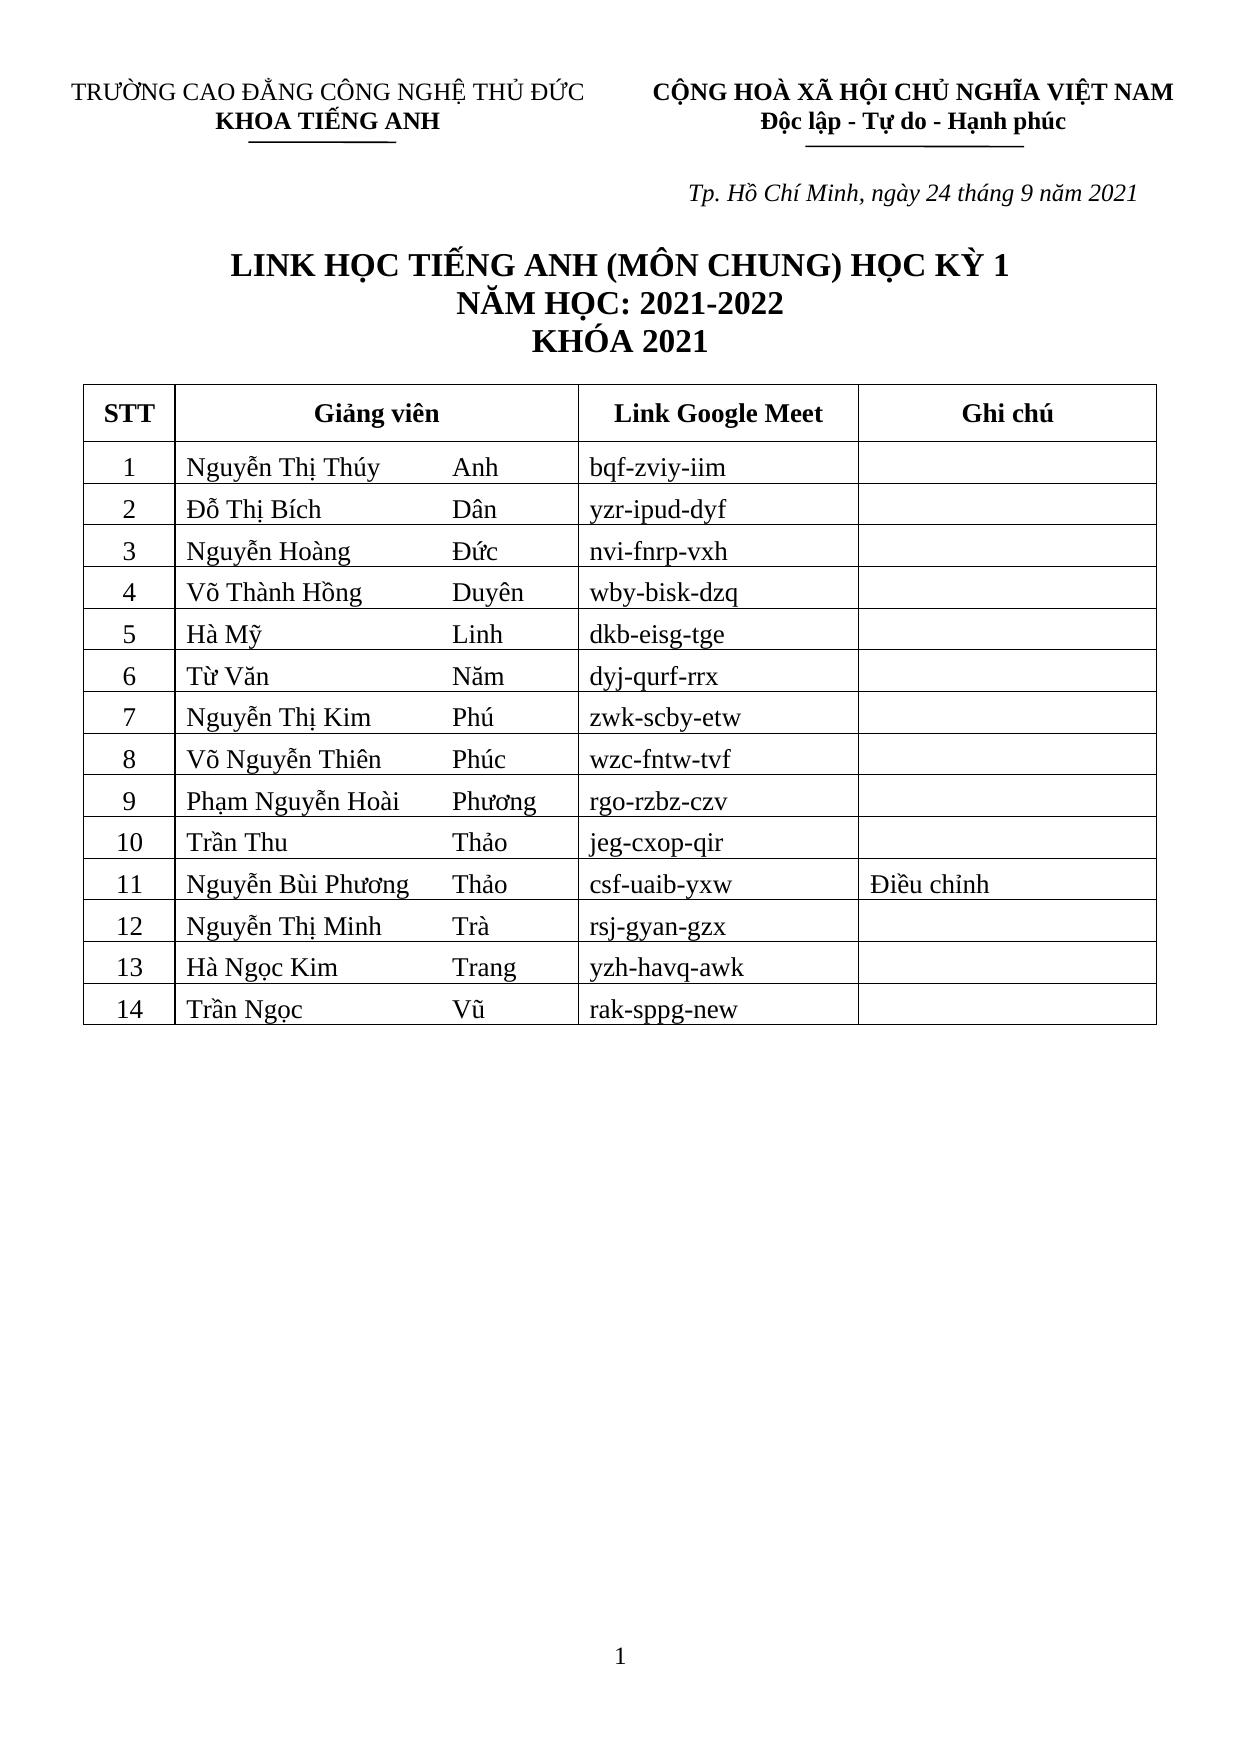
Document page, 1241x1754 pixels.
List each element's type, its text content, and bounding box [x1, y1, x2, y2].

table_cell wzc-fntw-tvf [579, 734, 858, 774]
table_cell Phương [441, 775, 578, 816]
table_cell 13 [84, 942, 174, 983]
table_cell Phúc [441, 734, 578, 774]
table_cell jeg-cxop-qir [579, 817, 858, 858]
table_cell nvi-fnrp-vxh [579, 525, 858, 566]
table_header TRƯỜNG CAO ĐẲNG CÔNG NGHỆ THỦ ĐỨC KHOA TIẾNG ANH [47, 77, 608, 221]
table_cell [859, 900, 1156, 941]
table_cell 9 [84, 775, 174, 816]
table_cell rgo-rzbz-czv [579, 775, 858, 816]
text KHÓA 2021 [150, 321, 1090, 360]
table_cell [859, 567, 1156, 608]
table_cell bqf-zviy-iim [579, 442, 858, 483]
table_cell 12 [84, 900, 174, 941]
table_cell [859, 692, 1156, 733]
table_cell Nguyễn Thị Kim [176, 692, 441, 733]
table_cell Điều chỉnh [859, 859, 1156, 899]
table_cell Thảo [441, 817, 578, 858]
table_cell Trà [441, 900, 578, 941]
table_cell 5 [84, 609, 174, 649]
table_header CỘNG HOÀ XÃ HỘI CHỦ NGHĨA VIỆT NAM Độc lập - Tự do - Hạnh phúc Tp. Hồ Chí Minh, ngày 24 tháng 9 năm 2021 [609, 77, 1218, 221]
table_cell 8 [84, 734, 174, 774]
table_cell 14 [84, 984, 174, 1024]
text NĂM HỌC: 2021-2022 [150, 283, 1090, 321]
table_cell Võ Thành Hồng [176, 567, 441, 608]
table_cell Nguyễn Thị Minh [176, 900, 441, 941]
table_cell Nguyễn Bùi Phương [176, 859, 441, 899]
table_cell Phạm Nguyễn Hoài [176, 775, 441, 816]
table_cell csf-uaib-yxw [579, 859, 858, 899]
table_cell zwk-scby-etw [579, 692, 858, 733]
table_cell [859, 650, 1156, 691]
table_cell Hà Ngọc Kim [176, 942, 441, 983]
table_cell Hà Mỹ [176, 609, 441, 649]
table_cell [859, 984, 1156, 1024]
table_cell [859, 817, 1156, 858]
table_header Ghi chú [859, 385, 1156, 441]
table_cell [859, 942, 1156, 983]
table_cell [859, 525, 1156, 566]
table_cell 6 [84, 650, 174, 691]
table_cell Năm [441, 650, 578, 691]
table_cell 1 [84, 442, 174, 483]
table_cell 2 [84, 484, 174, 524]
table_cell yzh-havq-awk [579, 942, 858, 983]
table_cell [859, 442, 1156, 483]
table_cell Trang [441, 942, 578, 983]
table_cell Linh [441, 609, 578, 649]
table_cell [859, 609, 1156, 649]
table_cell Nguyễn Thị Thúy [176, 442, 441, 483]
table_header Link Google Meet [579, 385, 858, 441]
table_header STT [84, 385, 174, 441]
table_cell 10 [84, 817, 174, 858]
table_cell Trần Thu [176, 817, 441, 858]
table_cell Đức [441, 525, 578, 566]
table_cell Dân [441, 484, 578, 524]
table_cell Nguyễn Hoàng [176, 525, 441, 566]
table_cell Trần Ngọc [176, 984, 441, 1024]
table_cell [859, 484, 1156, 524]
table_cell 3 [84, 525, 174, 566]
table_cell Võ Nguyễn Thiên [176, 734, 441, 774]
table_cell Từ Văn [176, 650, 441, 691]
table_cell Duyên [441, 567, 578, 608]
table_cell [859, 734, 1156, 774]
table_cell Phú [441, 692, 578, 733]
table_cell [859, 775, 1156, 816]
table_header Giảng viên [176, 385, 578, 441]
table_cell 7 [84, 692, 174, 733]
table_cell yzr-ipud-dyf [579, 484, 858, 524]
table_cell dkb-eisg-tge [579, 609, 858, 649]
table_cell Vũ [441, 984, 578, 1024]
text LINK HỌC TIẾNG ANH (MÔN CHUNG) HỌC KỲ 1 [150, 245, 1090, 283]
table_cell 11 [84, 859, 174, 899]
table_cell Thảo [441, 859, 578, 899]
table_cell Đỗ Thị Bích [176, 484, 441, 524]
table_cell rsj-gyan-gzx [579, 900, 858, 941]
table_cell 4 [84, 567, 174, 608]
table_cell dyj-qurf-rrx [579, 650, 858, 691]
table_cell Anh [441, 442, 578, 483]
table_cell wby-bisk-dzq [579, 567, 858, 608]
table_cell rak-sppg-new [579, 984, 858, 1024]
